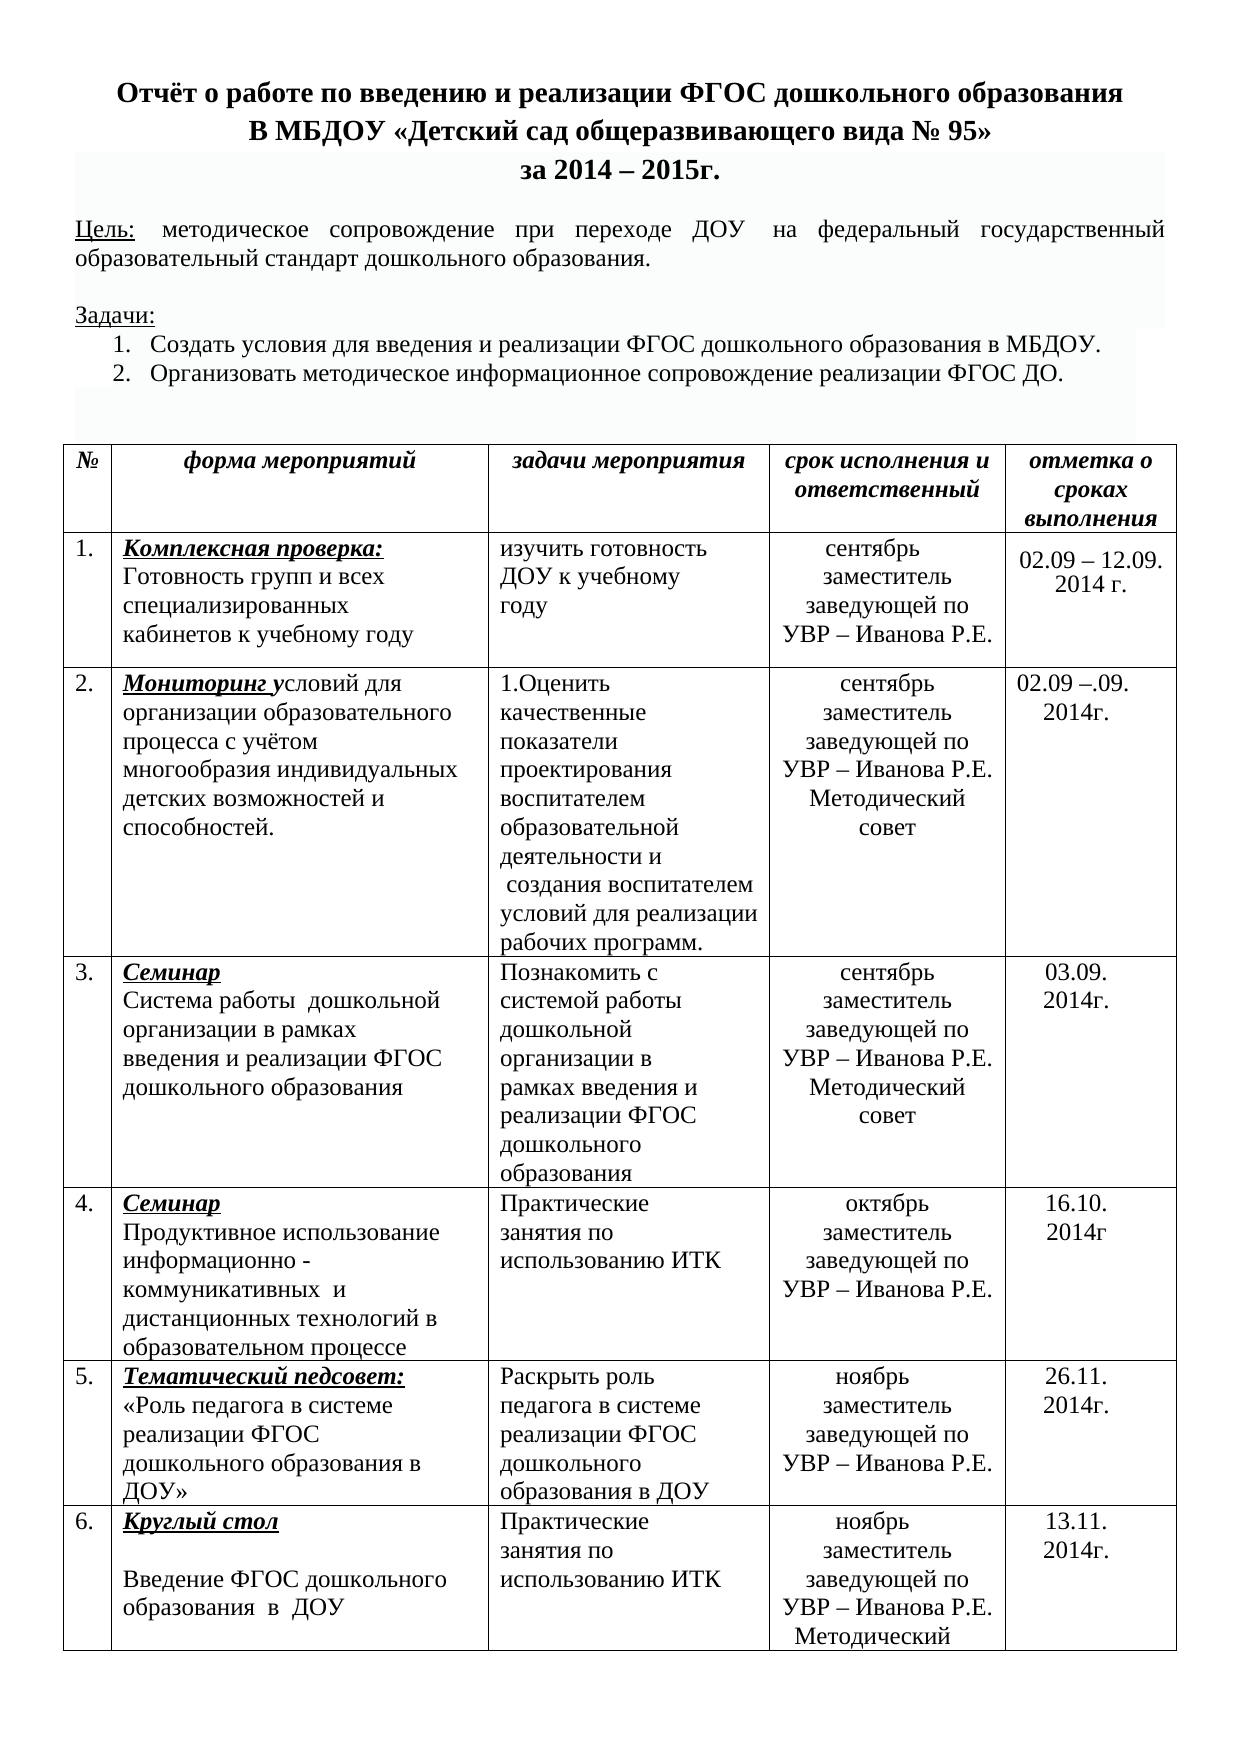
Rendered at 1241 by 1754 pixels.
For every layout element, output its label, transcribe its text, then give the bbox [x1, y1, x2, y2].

table_cell 16.10. 2014г [1006, 1188, 1176, 1360]
list Создать условия для введения и реализации ФГОС дошкольного образования в МБДОУ. [112, 329, 1136, 358]
table_cell Познакомить с системой работы дошкольной организации в рамках введения и реализации ФГОС дошкольного образования [489, 957, 769, 1187]
text Задачи: [75, 301, 1165, 329]
table_cell [64, 1506, 111, 1650]
table_cell [64, 957, 111, 1187]
table_cell 02.09 –.09. 2014г. [1006, 668, 1176, 956]
table_cell Комплексная проверка: Готовность групп и всех специализированных кабинетов к учебному году [112, 533, 488, 667]
table_cell октябрь заместитель заведующей по УВР – Иванова Р.Е. [770, 1188, 1005, 1360]
table_cell ноябрь заместитель заведующей по УВР – Иванова Р.Е. [770, 1361, 1005, 1505]
table_header срок исполнения и ответственный [770, 445, 1005, 532]
table_cell [64, 533, 111, 667]
table_cell 13.11. 2014г. [1006, 1506, 1176, 1650]
table_cell 02.09 – 12.09. 2014 г. [1006, 533, 1176, 667]
table_header форма мероприятий [112, 445, 488, 532]
table_cell Практические занятия по использованию ИТК [489, 1188, 769, 1360]
table_cell Мониторинг условий для организации образовательного процесса с учётом многообразия индивидуальных детских возможностей и способностей. [112, 668, 488, 956]
table_cell Раскрыть роль педагога в системе реализации ФГОС дошкольного образования в ДОУ [489, 1361, 769, 1505]
table_cell [64, 1361, 111, 1505]
table_cell сентябрь заместитель заведующей по УВР – Иванова Р.Е. [770, 533, 1005, 667]
table_cell Семинар Продуктивное использование информационно - коммуникативных и дистанционных технологий в образовательном процессе [112, 1188, 488, 1360]
table_cell изучить готовность ДОУ к учебному году [489, 533, 769, 667]
table_cell Семинар Система работы дошкольной организации в рамках введения и реализации ФГОС дошкольного образования [112, 957, 488, 1187]
text за 2014 – 2015г. [75, 152, 1165, 186]
list Организовать методическое информационное сопровождение реализации ФГОС ДО. [112, 358, 1136, 387]
table_header отметка о сроках выполнения [1006, 445, 1176, 532]
table_cell Тематический педсовет: «Роль педагога в системе реализации ФГОС дошкольного образования в ДОУ» [112, 1361, 488, 1505]
table_cell [64, 1188, 111, 1360]
text В МБДОУ «Детский сад общеразвивающего вида № 95» [75, 113, 1165, 147]
table_header задачи мероприятия [489, 445, 769, 532]
table_header № [64, 445, 111, 532]
table_cell сентябрь заместитель заведующей по УВР – Иванова Р.Е. Методический совет [770, 957, 1005, 1187]
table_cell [112, 1506, 488, 1650]
table_cell 1.Оценить качественные показатели проектирования воспитателем образовательной деятельности и создания воспитателем условий для реализации рабочих программ. [489, 668, 769, 956]
text Отчёт о работе по введению и реализации ФГОС дошкольного образования [75, 75, 1165, 108]
table_cell 26.11. 2014г. [1006, 1361, 1176, 1505]
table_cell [489, 1506, 769, 1650]
table_cell 03.09. 2014г. [1006, 957, 1176, 1187]
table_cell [770, 1506, 1005, 1650]
table_cell [64, 668, 111, 956]
table_cell сентябрь заместитель заведующей по УВР – Иванова Р.Е. Методический совет [770, 668, 1005, 956]
text Цель: методическое сопровождение при переходе ДОУ на федеральный государственный образовательный стандарт дошкольного образования. [75, 214, 1165, 272]
